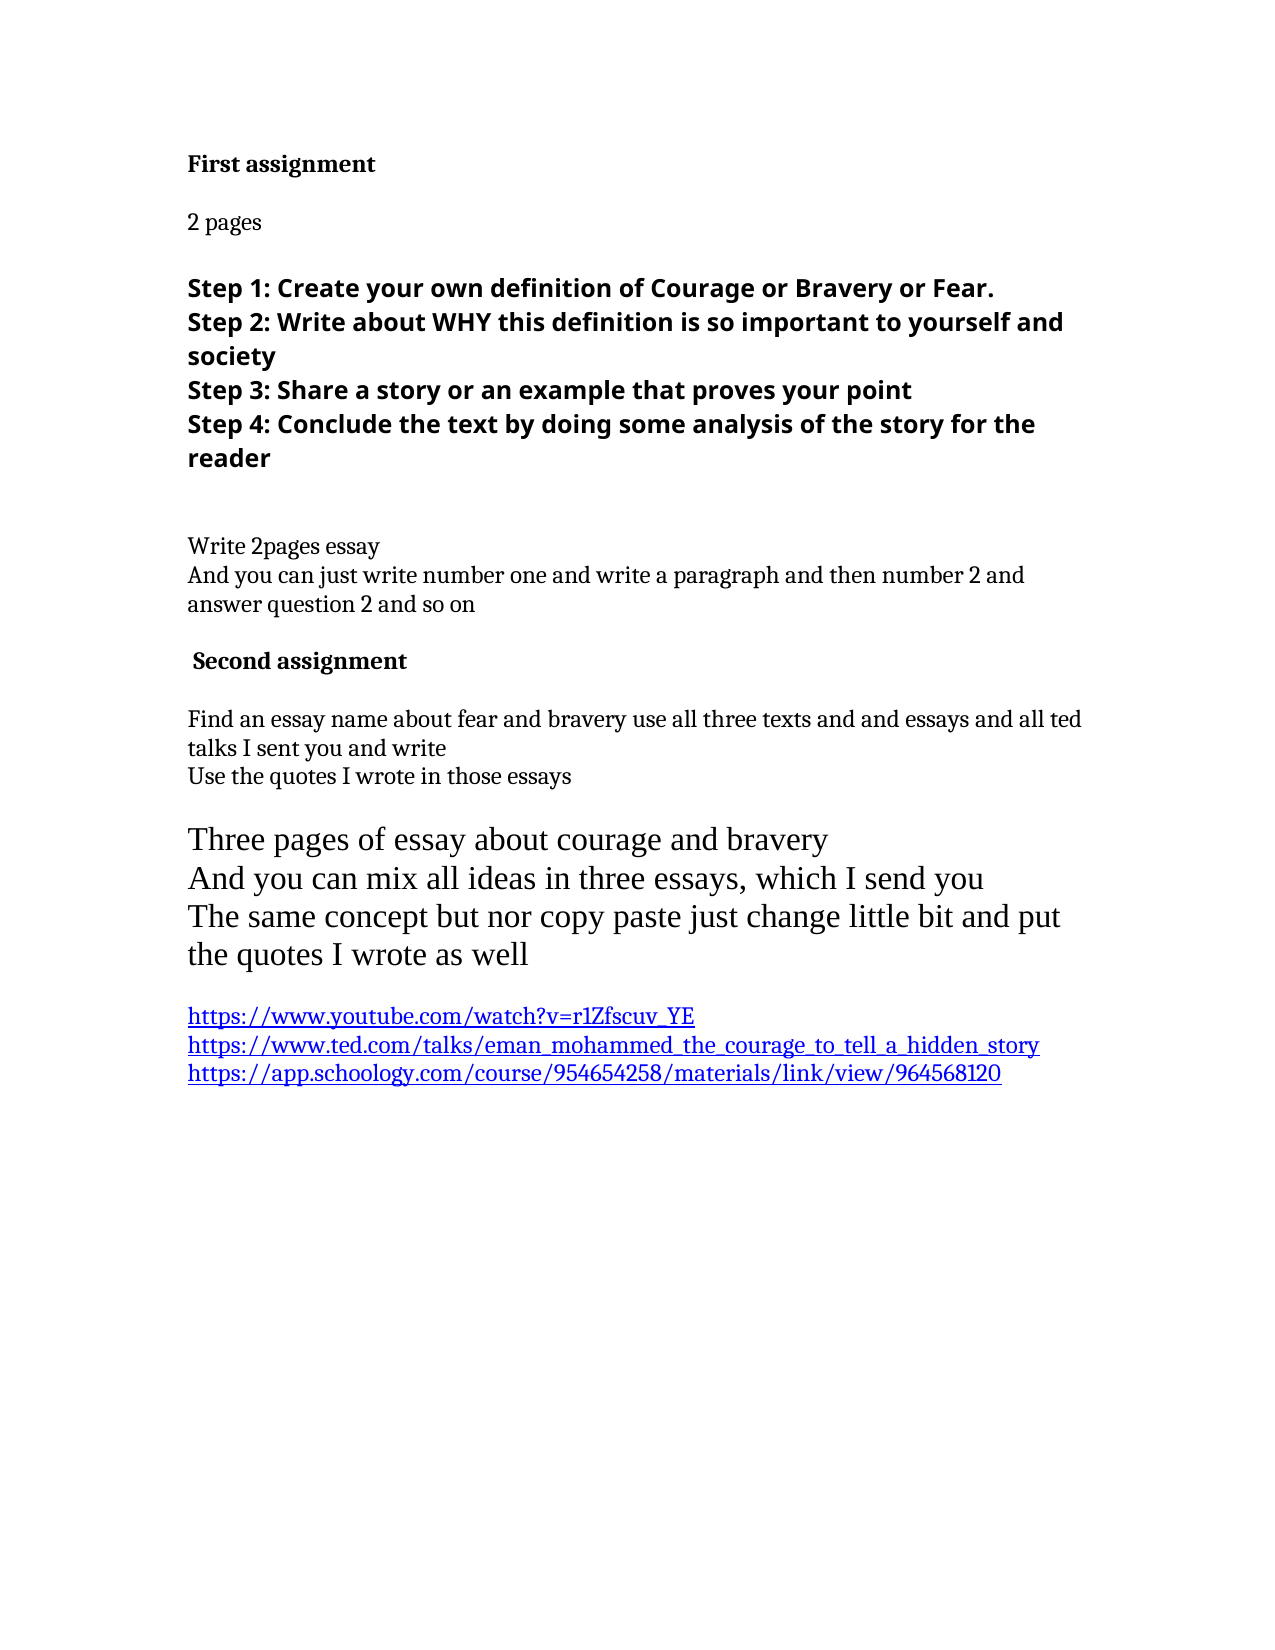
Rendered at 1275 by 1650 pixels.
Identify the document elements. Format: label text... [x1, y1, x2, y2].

text Find an essay name about fear and bravery use all three texts and and essays and all ted talks I sent you and write [187, 705, 1087, 762]
text Three pages of essay about courage and bravery [187, 820, 1087, 858]
text https://www.ted.com/talks/eman_mohammed_the_courage_to_tell_a_hidden_story [187, 1031, 1087, 1059]
text Use the quotes I wrote in those essays [187, 762, 1087, 791]
text Write 2pages essay [187, 532, 1087, 561]
text https://app.schoology.com/course/954654258/materials/link/view/964568120 [187, 1059, 1087, 1088]
text And you can just write number one and write a paragraph and then number 2 and answer question 2 and so on [187, 561, 1087, 618]
text First assignment [187, 150, 1087, 179]
text https://www.youtube.com/watch?v=r1Zfscuv_YE [187, 1002, 1087, 1031]
text Step 1: Create your own definition of Courage or Bravery or Fear. Step 2: Write about WHY this definition is so important to yourself and society Step 3: Share a story or an example that proves your point Step 4: Conclude the text by doing some analysis of the story for the reader [187, 270, 1087, 475]
text And you can mix all ideas in three essays, which I send you [187, 858, 1087, 896]
text The same concept but nor copy paste just change little bit and put the quotes I wrote as well [187, 896, 1087, 973]
text 2 pages [187, 207, 1087, 236]
text Second assignment [187, 647, 1087, 676]
